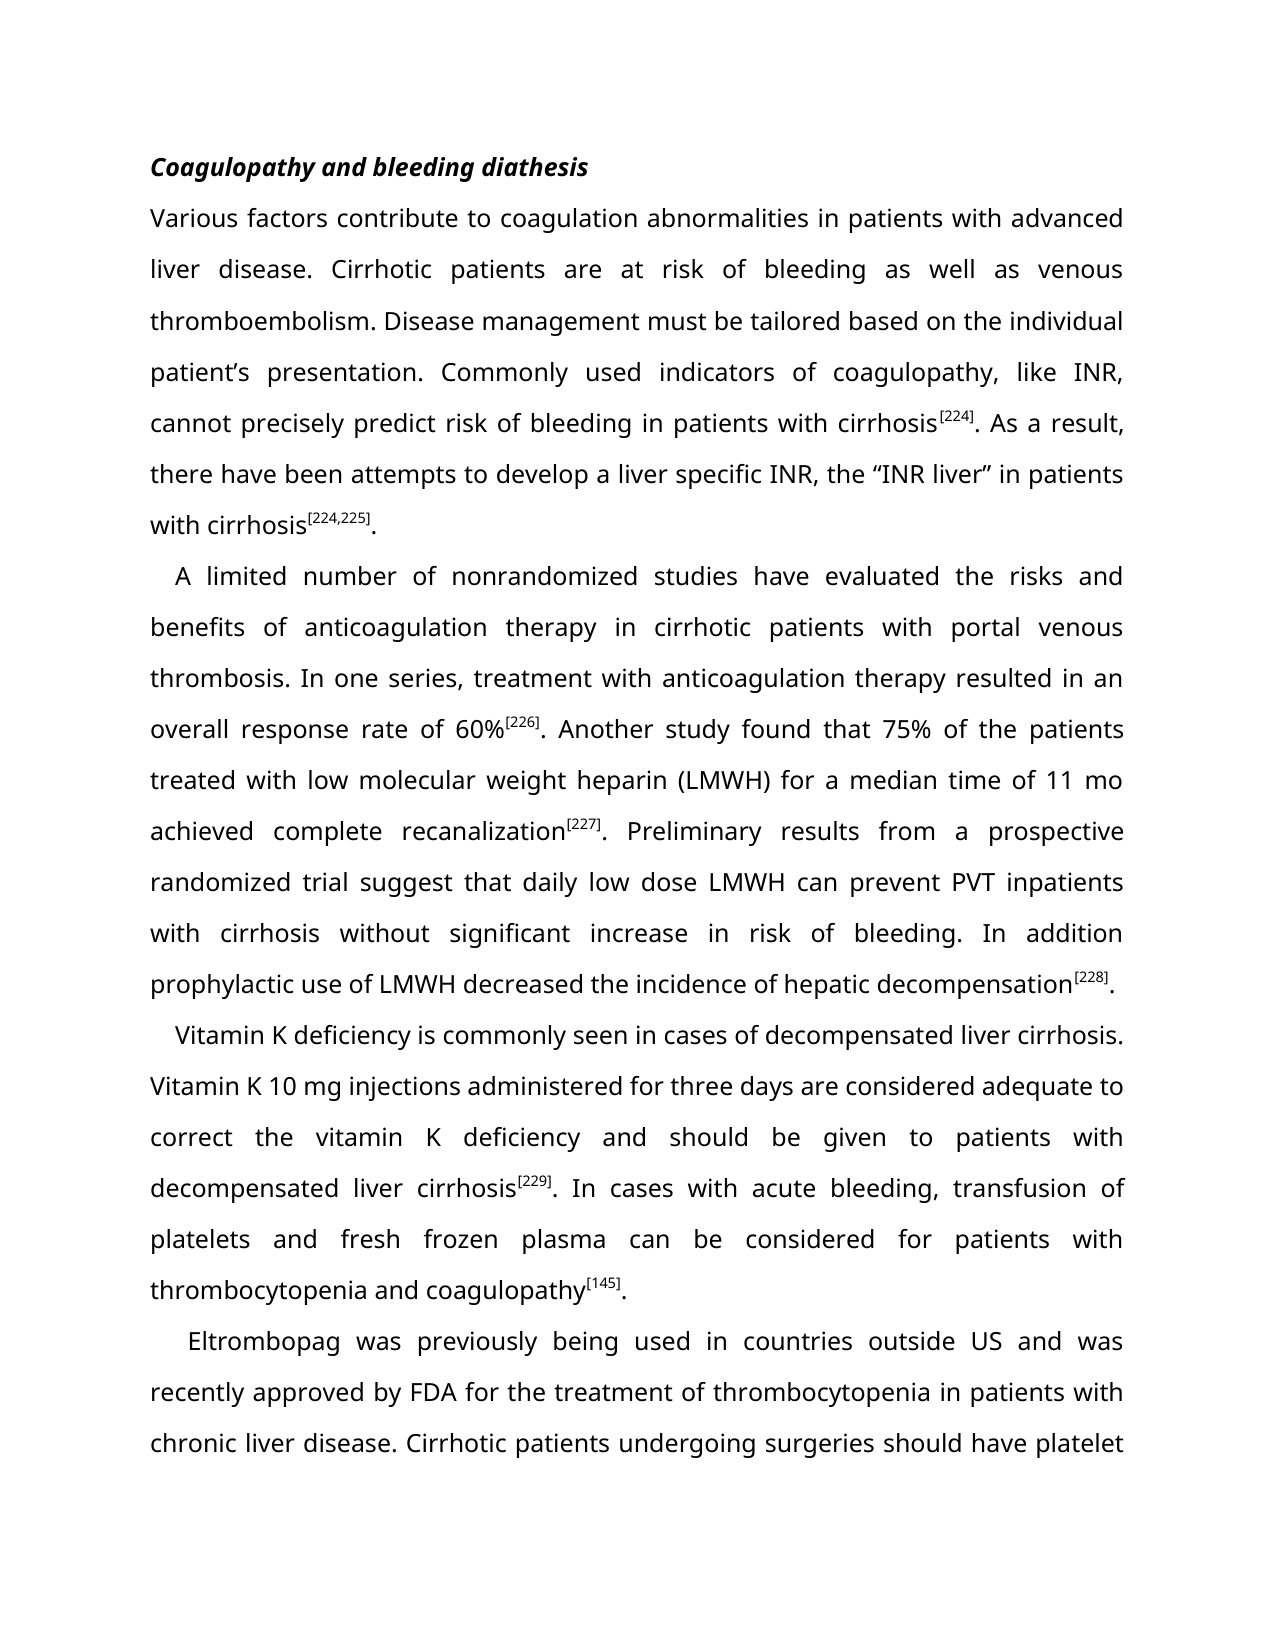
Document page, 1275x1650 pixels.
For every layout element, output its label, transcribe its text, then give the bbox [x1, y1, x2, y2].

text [150, 1324, 1125, 1460]
text Coagulopathy and bleeding diathesis [150, 150, 1125, 184]
text Vitamin K deficiency is commonly seen in cases of decompensated liver cirrhosis. Vitamin K 10 mg injections administered for three days are considered adequate to correct the vitamin K deficiency and should be given to patients with decompensated liver cirrhosis[229]. In cases with acute bleeding, transfusion of platelets and fresh frozen plasma can be considered for patients with thrombocytopenia and coagulopathy[145]. [150, 1018, 1125, 1307]
text Various factors contribute to coagulation abnormalities in patients with advanced liver disease. Cirrhotic patients are at risk of bleeding as well as venous thromboembolism. Disease management must be tailored based on the individual patient’s presentation. Commonly used indicators of coagulopathy, like INR, cannot precisely predict risk of bleeding in patients with cirrhosis[224]. As a result, there have been attempts to develop a liver specific INR, the “INR liver” in patients with cirrhosis[224,225]. [150, 201, 1125, 541]
text A limited number of nonrandomized studies have evaluated the risks and benefits of anticoagulation therapy in cirrhotic patients with portal venous thrombosis. In one series, treatment with anticoagulation therapy resulted in an overall response rate of 60%[226]. Another study found that 75% of the patients treated with low molecular weight heparin (LMWH) for a median time of 11 mo achieved complete recanalization[227]. Preliminary results from a prospective randomized trial suggest that daily low dose LMWH can prevent PVT inpatients with cirrhosis without significant increase in risk of bleeding. In addition prophylactic use of LMWH decreased the incidence of hepatic decompensation[228]. [150, 558, 1125, 1001]
